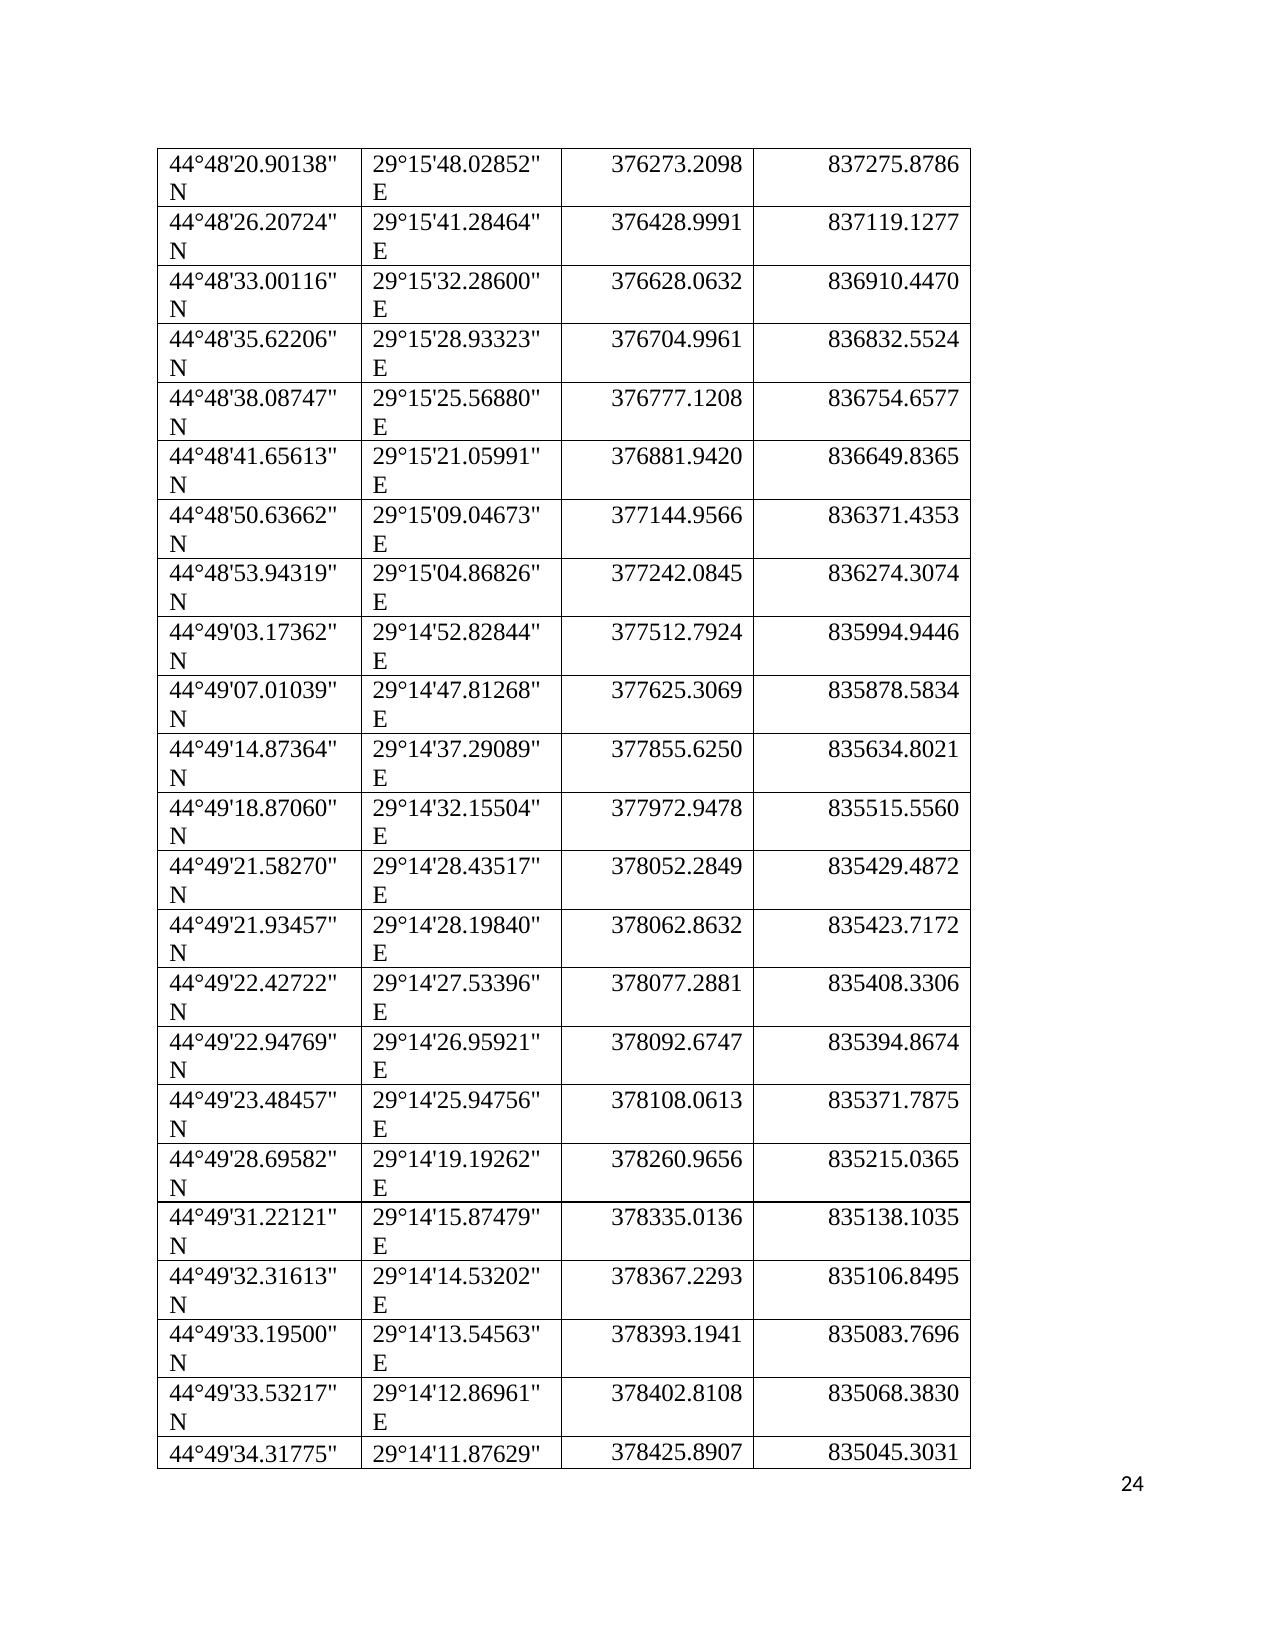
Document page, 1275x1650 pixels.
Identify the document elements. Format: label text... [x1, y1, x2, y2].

table_cell 29°14'12.86961"E [362, 1378, 561, 1436]
table_cell 44°49'21.93457"N [158, 910, 361, 967]
table_cell 378052.2849 [562, 851, 753, 909]
table_cell 29°14'37.29089"E [362, 734, 561, 792]
table_cell 44°49'33.19500"N [158, 1320, 361, 1377]
table_cell 378108.0613 [562, 1085, 753, 1143]
table_cell 377144.9566 [562, 500, 753, 557]
table_cell 29°15'09.04673"E [362, 500, 561, 557]
table_cell 29°14'15.87479"E [362, 1203, 561, 1260]
table_cell 378092.6747 [562, 1027, 753, 1084]
table_cell 44°48'20.90138"N [158, 149, 361, 206]
table_cell 835045.3031 [754, 1437, 970, 1468]
table_cell 376881.9420 [562, 441, 753, 499]
table_cell 44°49'21.58270"N [158, 851, 361, 909]
table_cell 29°15'28.93323"E [362, 324, 561, 382]
table_cell 29°14'32.15504"E [362, 793, 561, 850]
table_cell 44°48'26.20724"N [158, 207, 361, 265]
table_cell 378402.8108 [562, 1378, 753, 1436]
table_cell 29°14'25.94756"E [362, 1085, 561, 1143]
table_cell 836910.4470 [754, 266, 970, 323]
table_cell 835878.5834 [754, 676, 970, 733]
table_cell 377242.0845 [562, 559, 753, 616]
table_cell 44°49'18.87060"N [158, 793, 361, 850]
table_cell 29°15'25.56880"E [362, 383, 561, 440]
table_cell 377512.7924 [562, 617, 753, 674]
table_cell 29°15'21.05991"E [362, 441, 561, 499]
table_cell 29°15'41.28464"E [362, 207, 561, 265]
table_cell 378425.8907 [562, 1437, 753, 1468]
table_cell 378260.9656 [562, 1144, 753, 1201]
table_cell 835068.3830 [754, 1378, 970, 1436]
table_cell 44°48'38.08747"N [158, 383, 361, 440]
table_cell 835394.8674 [754, 1027, 970, 1084]
table_cell 44°48'33.00116"N [158, 266, 361, 323]
table_cell 29°14'14.53202"E [362, 1261, 561, 1318]
table_cell 377972.9478 [562, 793, 753, 850]
table_cell 378367.2293 [562, 1261, 753, 1318]
table_cell 835106.8495 [754, 1261, 970, 1318]
table_cell 376704.9961 [562, 324, 753, 382]
table_cell 44°49'07.01039"N [158, 676, 361, 733]
table_cell 378077.2881 [562, 968, 753, 1026]
table_cell 836371.4353 [754, 500, 970, 557]
table_cell 29°15'32.28600"E [362, 266, 561, 323]
table_cell 835083.7696 [754, 1320, 970, 1377]
table_cell 44°49'22.42722"N [158, 968, 361, 1026]
table_cell 44°49'14.87364"N [158, 734, 361, 792]
table_cell 29°14'28.43517"E [362, 851, 561, 909]
table_cell 837275.8786 [754, 149, 970, 206]
table_cell 44°49'32.31613"N [158, 1261, 361, 1318]
table_cell 29°14'27.53396"E [362, 968, 561, 1026]
table_cell 29°14'19.19262"E [362, 1144, 561, 1201]
table_cell 835515.5560 [754, 793, 970, 850]
table_cell 29°14'11.87629"E [362, 1437, 561, 1468]
table_cell 836274.3074 [754, 559, 970, 616]
table_cell 378393.1941 [562, 1320, 753, 1377]
table_cell 29°14'52.82844"E [362, 617, 561, 674]
table_cell 835138.1035 [754, 1203, 970, 1260]
table_cell 835215.0365 [754, 1144, 970, 1201]
table_cell 377855.6250 [562, 734, 753, 792]
table_cell 377625.3069 [562, 676, 753, 733]
table_cell 835408.3306 [754, 968, 970, 1026]
table_cell 836832.5524 [754, 324, 970, 382]
table_cell 44°49'22.94769"N [158, 1027, 361, 1084]
table_cell 835994.9446 [754, 617, 970, 674]
table_cell 836754.6577 [754, 383, 970, 440]
table_cell 44°49'03.17362"N [158, 617, 361, 674]
table_cell 29°14'26.95921"E [362, 1027, 561, 1084]
table_cell 378062.8632 [562, 910, 753, 967]
table_cell 44°48'35.62206"N [158, 324, 361, 382]
table_cell 836649.8365 [754, 441, 970, 499]
table_cell 835371.7875 [754, 1085, 970, 1143]
table_cell 44°48'53.94319"N [158, 559, 361, 616]
table_cell 44°49'31.22121"N [158, 1203, 361, 1260]
table_cell 835423.7172 [754, 910, 970, 967]
table_cell 44°49'33.53217"N [158, 1378, 361, 1436]
table_cell 29°15'04.86826"E [362, 559, 561, 616]
table_cell 376777.1208 [562, 383, 753, 440]
table_cell 376428.9991 [562, 207, 753, 265]
table_cell 835429.4872 [754, 851, 970, 909]
table_cell 837119.1277 [754, 207, 970, 265]
table_cell 44°48'50.63662"N [158, 500, 361, 557]
table_cell 44°49'28.69582"N [158, 1144, 361, 1201]
table_cell 378335.0136 [562, 1203, 753, 1260]
table_cell 376273.2098 [562, 149, 753, 206]
table_cell 44°48'41.65613"N [158, 441, 361, 499]
table_cell 29°14'47.81268"E [362, 676, 561, 733]
table_cell 835634.8021 [754, 734, 970, 792]
table_cell 44°49'34.31775"N [158, 1437, 361, 1468]
table_cell 29°15'48.02852"E [362, 149, 561, 206]
table_cell 376628.0632 [562, 266, 753, 323]
table_cell 29°14'28.19840"E [362, 910, 561, 967]
table_cell 44°49'23.48457"N [158, 1085, 361, 1143]
table_cell 29°14'13.54563"E [362, 1320, 561, 1377]
